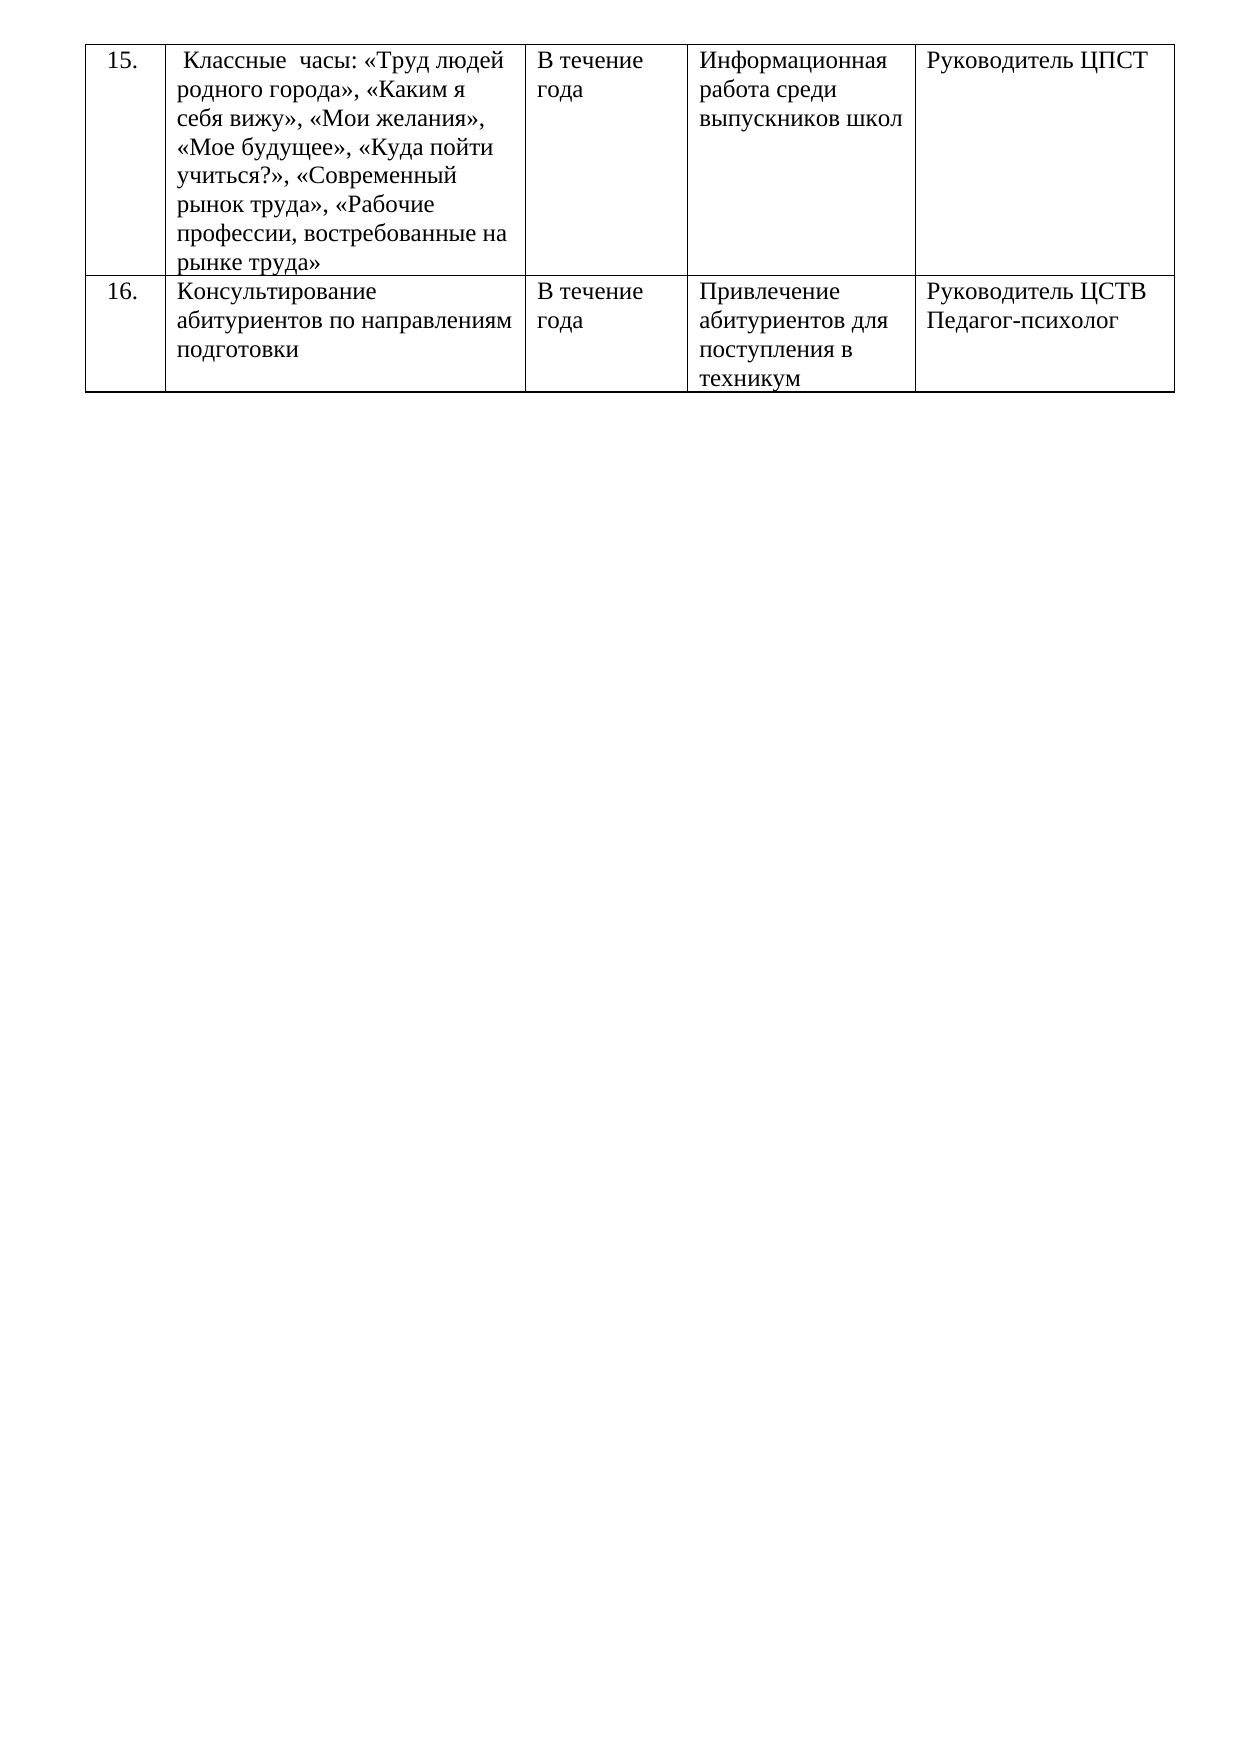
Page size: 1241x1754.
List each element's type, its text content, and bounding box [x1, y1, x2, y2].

table_cell Классные часы: «Труд людей родного города», «Каким я себя вижу», «Мои желания», «Мое будущее», «Куда пойти учиться?», «Современный рынок труда», «Рабочие профессии, востребованные на рынке труда» [166, 45, 525, 275]
table_cell Консультирование абитуриентов по направлениям подготовки [166, 276, 525, 391]
table_cell [86, 276, 165, 391]
table_cell Руководитель ЦПСТ [916, 45, 1174, 275]
table_cell [86, 45, 165, 275]
table_cell Руководитель ЦСТВ Педагог-психолог [916, 276, 1174, 391]
table_cell Информационная работа среди выпускников школ [688, 45, 915, 275]
table_cell В течение года [526, 276, 687, 391]
table_cell Привлечение абитуриентов для поступления в техникум [688, 276, 915, 391]
table_cell В течение года [526, 45, 687, 275]
